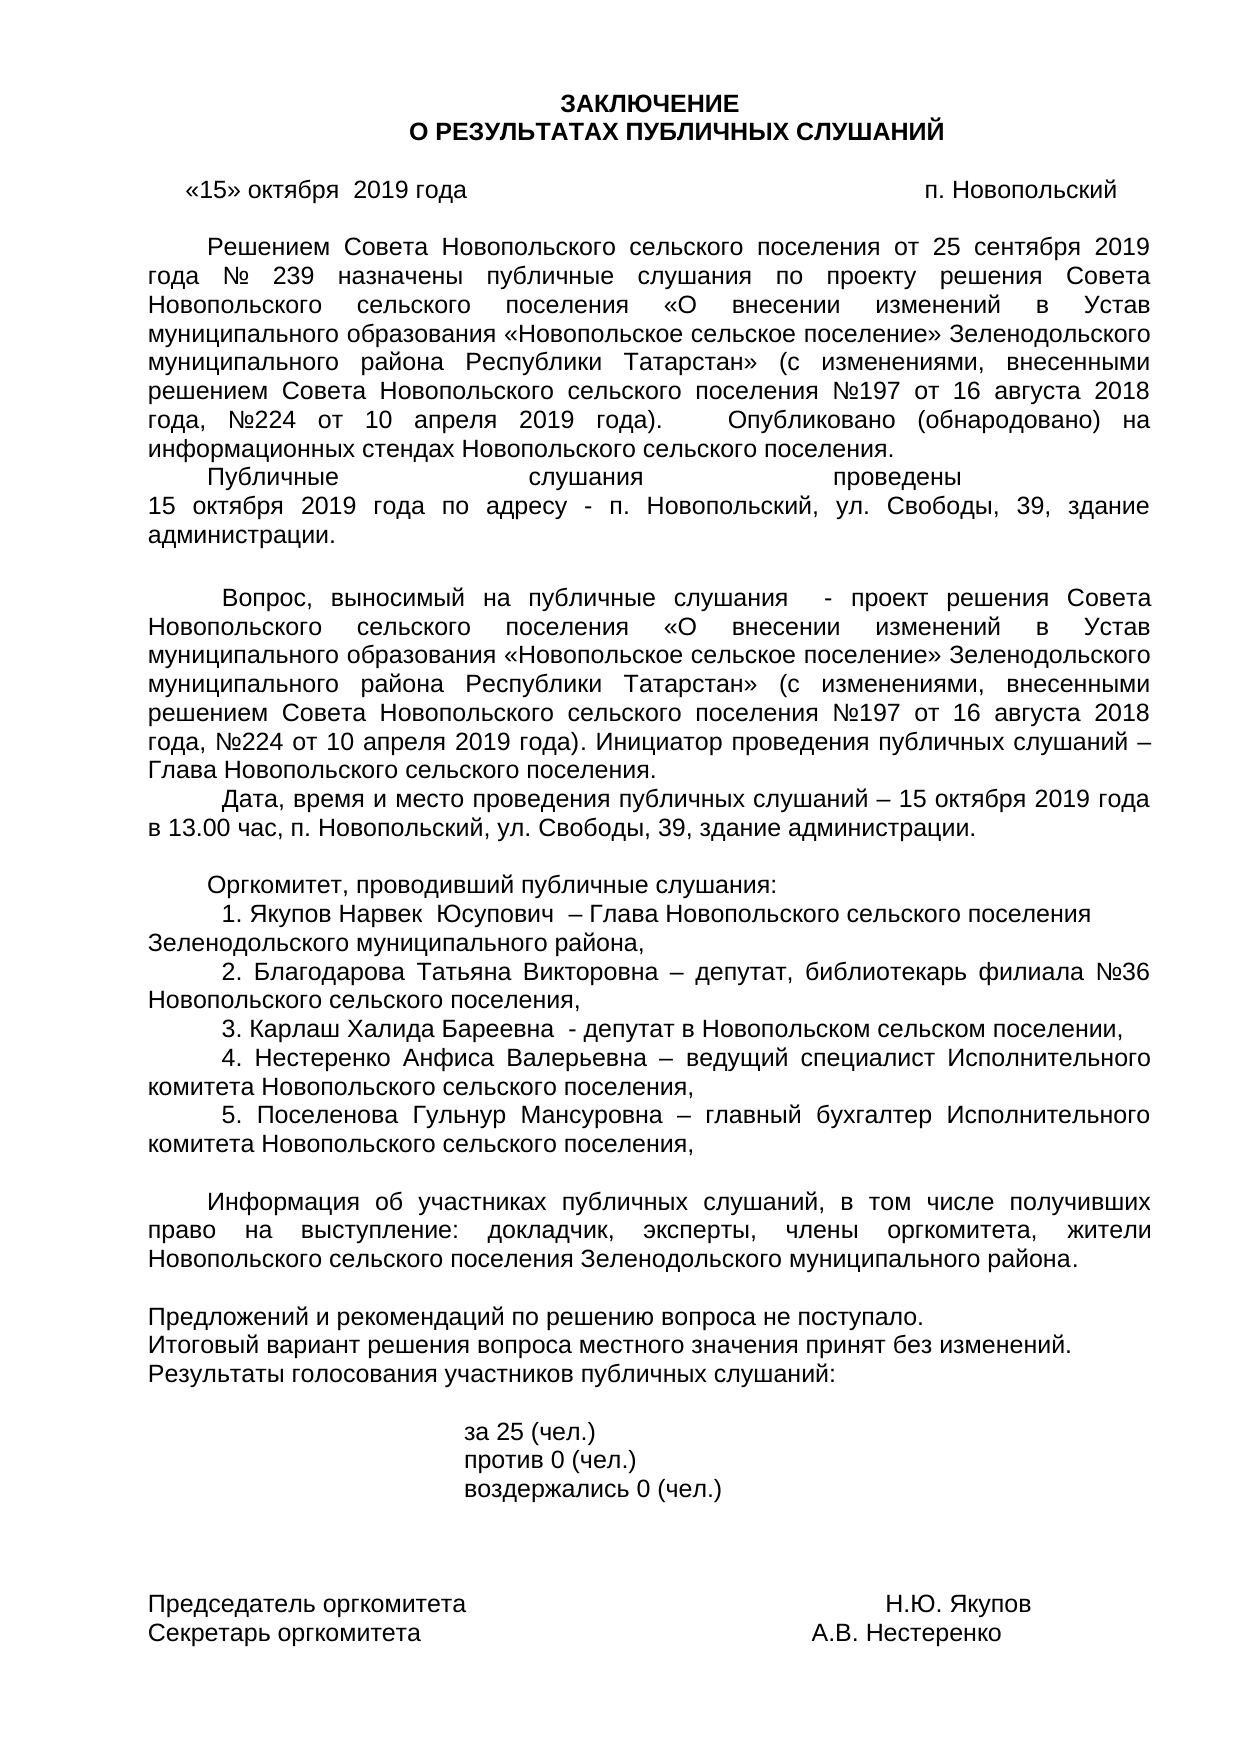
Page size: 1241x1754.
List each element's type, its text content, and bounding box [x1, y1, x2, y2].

text Публичные слушания проведены 15 октября 2019 года по адресу - п. Новопольский, ул. Свободы, 39, здание администрации. [148, 462, 1152, 549]
text воздержались 0 (чел.) [110, 1474, 1152, 1503]
text Вопрос, выносимый на публичные слушания - проект решения Совета Новопольского сельского поселения «О внесении изменений в Устав муниципального образования «Новопольское сельское поселение» Зеленодольского муниципального района Республики Татарстан» (с изменениями, внесенными решением Совета Новопольского сельского поселения №197 от 16 августа 2018 года, №224 от 10 апреля 2019 года). Инициатор проведения публичных слушаний – Глава Новопольского сельского поселения. [148, 583, 1152, 784]
text 4. Нестеренко Анфиса Валерьевна – ведущий специалист Исполнительного комитета Новопольского сельского поселения, [148, 1043, 1152, 1100]
text «15» октября 2019 года п. Новопольский [110, 175, 1206, 204]
text Решением Совета Новопольского сельского поселения от 25 сентября 2019 года № 239 назначены публичные слушания по проекту решения Совета Новопольского сельского поселения «О внесении изменений в Устав муниципального образования «Новопольское сельское поселение» Зеленодольского муниципального района Республики Татарстан» (с изменениями, внесенными решением Совета Новопольского сельского поселения №197 от 16 августа 2018 года, №224 от 10 апреля 2019 года). Опубликовано (обнародовано) на информационных стендах Новопольского сельского поселения. [148, 232, 1152, 462]
text О РЕЗУЛЬТАТАХ ПУБЛИЧНЫХ СЛУШАНИЙ [148, 117, 1206, 146]
text 5. Поселенова Гульнур Мансуровна – главный бухгалтер Исполнительного комитета Новопольского сельского поселения, [148, 1100, 1152, 1158]
text Результаты голосования участников публичных слушаний: [148, 1359, 1152, 1388]
text Председатель оргкомитета Н.Ю. Якупов [148, 1589, 1152, 1618]
text Итоговый вариант решения вопроса местного значения принят без изменений. [148, 1330, 1152, 1359]
text 3. Карлаш Халида Бареевна - депутат в Новопольском сельском поселении, [148, 1014, 1152, 1043]
text против 0 (чел.) [110, 1445, 1152, 1474]
text Оргкомитет, проводивший публичные слушания: [148, 870, 1152, 899]
text 1. Якупов Нарвек Юсупович – Глава Новопольского сельского поселения Зеленодольского муниципального района, [148, 899, 1152, 956]
text ЗАКЛЮЧЕНИЕ [148, 89, 1152, 117]
text Предложений и рекомендаций по решению вопроса не поступало. [110, 1301, 1152, 1330]
text 2. Благодарова Татьяна Викторовна – депутат, библиотекарь филиала №36 Новопольского сельского поселения, [148, 956, 1152, 1014]
text за 25 (чел.) [110, 1416, 1152, 1445]
text Секретарь оргкомитета А.В. Нестеренко [148, 1618, 1152, 1646]
text Информация об участниках публичных слушаний, в том числе получивших право на выступление: докладчик, эксперты, члены оргкомитета, жители Новопольского сельского поселения Зеленодольского муниципального района. [148, 1186, 1152, 1273]
text Дата, время и место проведения публичных слушаний – 15 октября 2019 года в 13.00 час, п. Новопольский, ул. Свободы, 39, здание администрации. [148, 784, 1152, 841]
